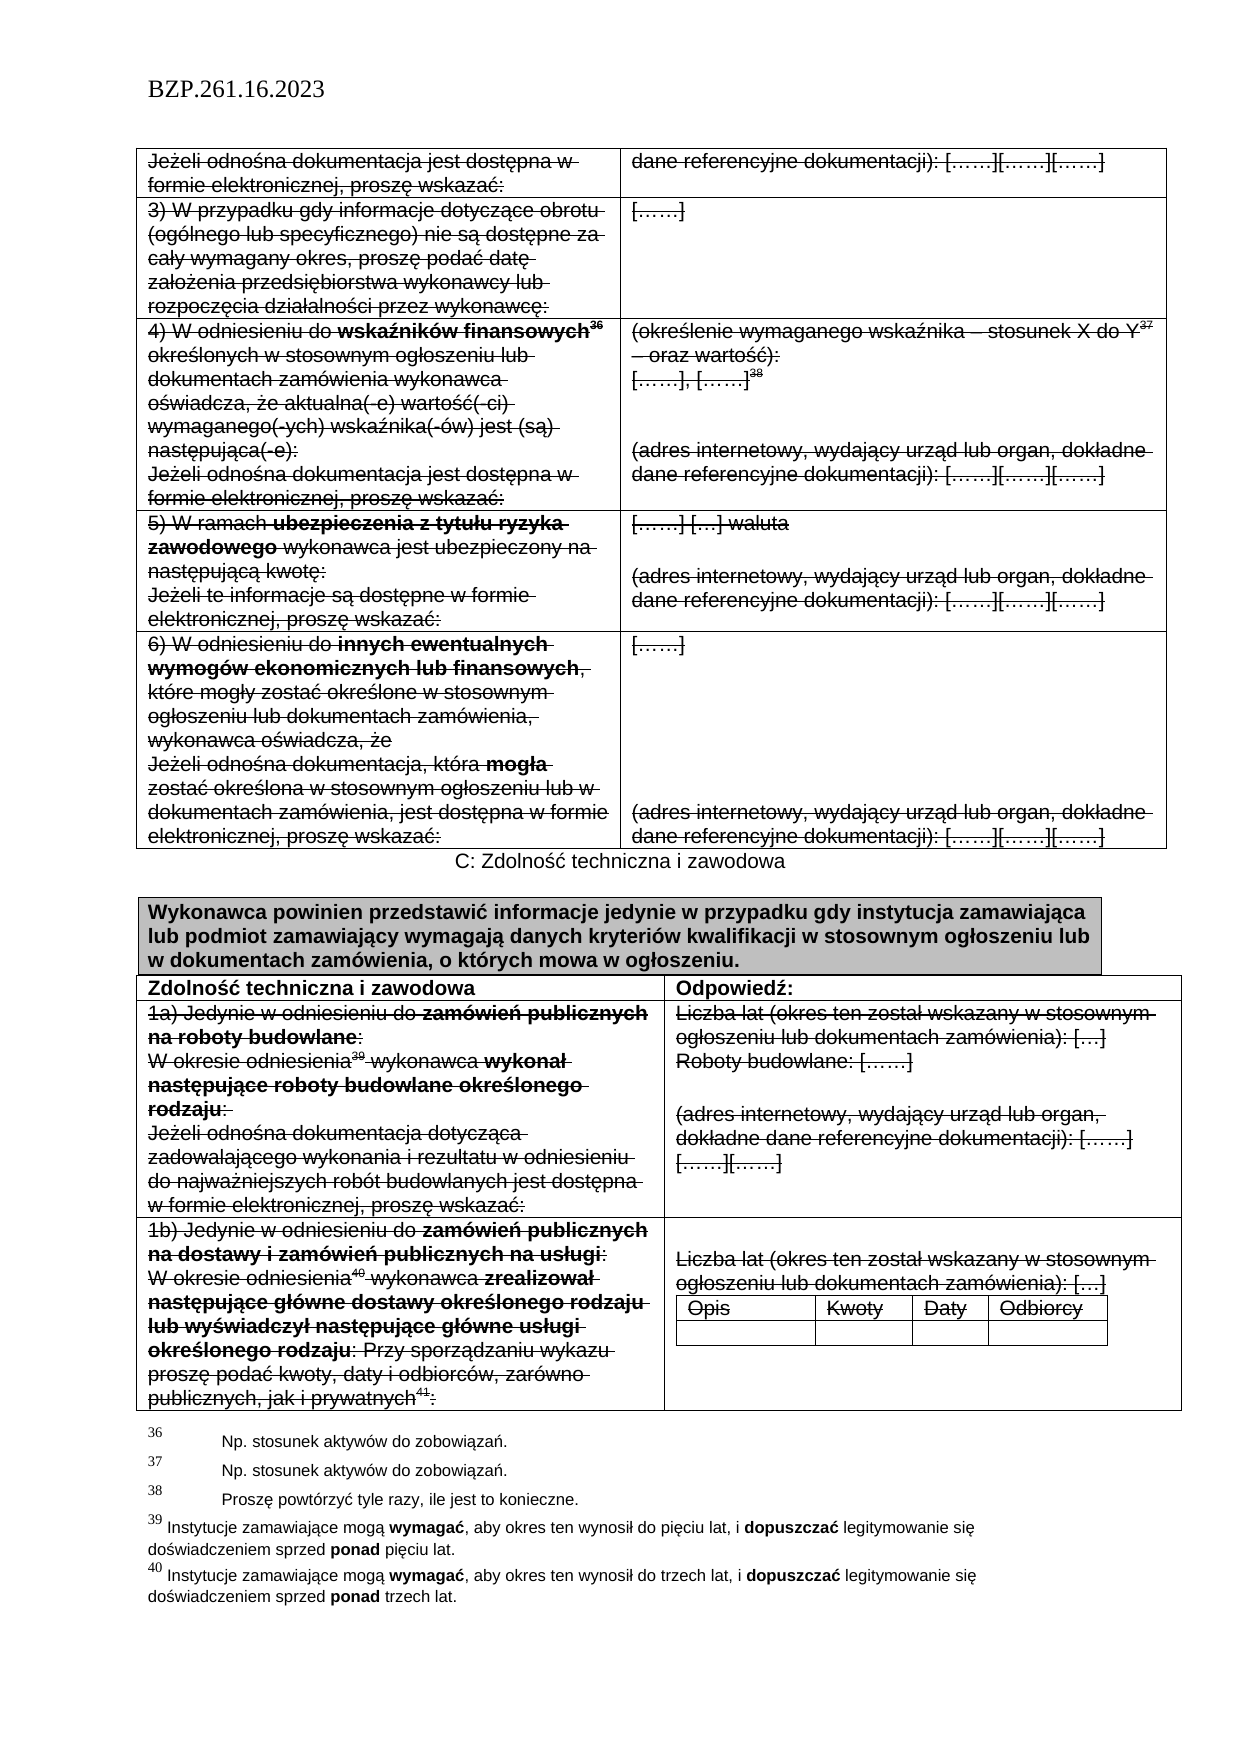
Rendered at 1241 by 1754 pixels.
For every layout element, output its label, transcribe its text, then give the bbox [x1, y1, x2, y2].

table_cell 4) W odniesieniu do wskaźników finansowych określonych w stosownym ogłoszeniu lub dokumentach zamówienia wykonawca oświadcza, że aktualna(-e) wartość(-ci) wymaganego(-ych) wskaźnika(-ów) jest (są) następująca(-e): Jeżeli odnośna dokumentacja jest dostępna w formie elektronicznej, proszę wskazać: [137, 319, 620, 510]
table_cell [……] [621, 198, 1166, 317]
table_cell 6) W odniesieniu do innych ewentualnych wymogów ekonomicznych lub finansowych, które mogły zostać określone w stosownym ogłoszeniu lub dokumentach zamówienia, wykonawca oświadcza, że Jeżeli odnośna dokumentacja, która mogła zostać określona w stosownym ogłoszeniu lub w dokumentach zamówienia, jest dostępna w formie elektronicznej, proszę wskazać: [137, 632, 620, 848]
table_cell [……] […] waluta (adres internetowy, wydający urząd lub organ, dokładne dane referencyjne dokumentacji): [……][……][……] [621, 511, 1166, 631]
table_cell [621, 149, 1166, 197]
table_cell Liczba lat (okres ten został wskazany w stosownym ogłoszeniu lub dokumentach zamówienia): […] Roboty budowlane: [……] (adres internetowy, wydający urząd lub organ, dokładne dane referencyjne dokumentacji): [……][……][……] [665, 1001, 1181, 1217]
table_cell 3) W przypadku gdy informacje dotyczące obrotu (ogólnego lub specyficznego) nie są dostępne za cały wymagany okres, proszę podać datę założenia przedsiębiorstwa wykonawcy lub rozpoczęcia działalności przez wykonawcę: [137, 198, 620, 317]
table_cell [137, 149, 620, 197]
text Wykonawca powinien przedstawić informacje jedynie w przypadku gdy instytucja zamawiająca lub podmiot zamawiający wymagają danych kryteriów kwalifikacji w stosownym ogłoszeniu lub w dokumentach zamówienia, o których mowa w ogłoszeniu. [139, 898, 1101, 974]
table_cell (określenie wymaganego wskaźnika – stosunek X do Y – oraz wartość): [……], [……] (adres internetowy, wydający urząd lub organ, dokładne dane referencyjne dokumentacji): [……][……][……] [621, 319, 1166, 510]
table_cell Liczba lat (okres ten został wskazany w stosownym ogłoszeniu lub dokumentach zamówienia): […] [665, 1218, 1181, 1409]
table_cell 1a) Jedynie w odniesieniu do zamówień publicznych na roboty budowlane: W okresie odniesienia wykonawca wykonał następujące roboty budowlane określonego rodzaju: Jeżeli odnośna dokumentacja dotycząca zadowalającego wykonania i rezultatu w odniesieniu do najważniejszych robót budowlanych jest dostępna w formie elektronicznej, proszę wskazać: [137, 1001, 664, 1217]
text C: Zdolność techniczna i zawodowa [148, 849, 1093, 873]
table_cell [……] (adres internetowy, wydający urząd lub organ, dokładne dane referencyjne dokumentacji): [……][……][……] [621, 632, 1166, 848]
table_header Odpowiedź: [665, 976, 1181, 1000]
table_cell 5) W ramach ubezpieczenia z tytułu ryzyka zawodowego wykonawca jest ubezpieczony na następującą kwotę: Jeżeli te informacje są dostępne w formie elektronicznej, proszę wskazać: [137, 511, 620, 631]
table_cell 1b) Jedynie w odniesieniu do zamówień publicznych na dostawy i zamówień publicznych na usługi: W okresie odniesienia wykonawca zrealizował następujące główne dostawy określonego rodzaju lub wyświadczył następujące główne usługi określonego rodzaju: Przy sporządzaniu wykazu proszę podać kwoty, daty i odbiorców, zarówno publicznych, jak i prywatnych: [137, 1218, 664, 1409]
table_header Zdolność techniczna i zawodowa [137, 976, 664, 1000]
